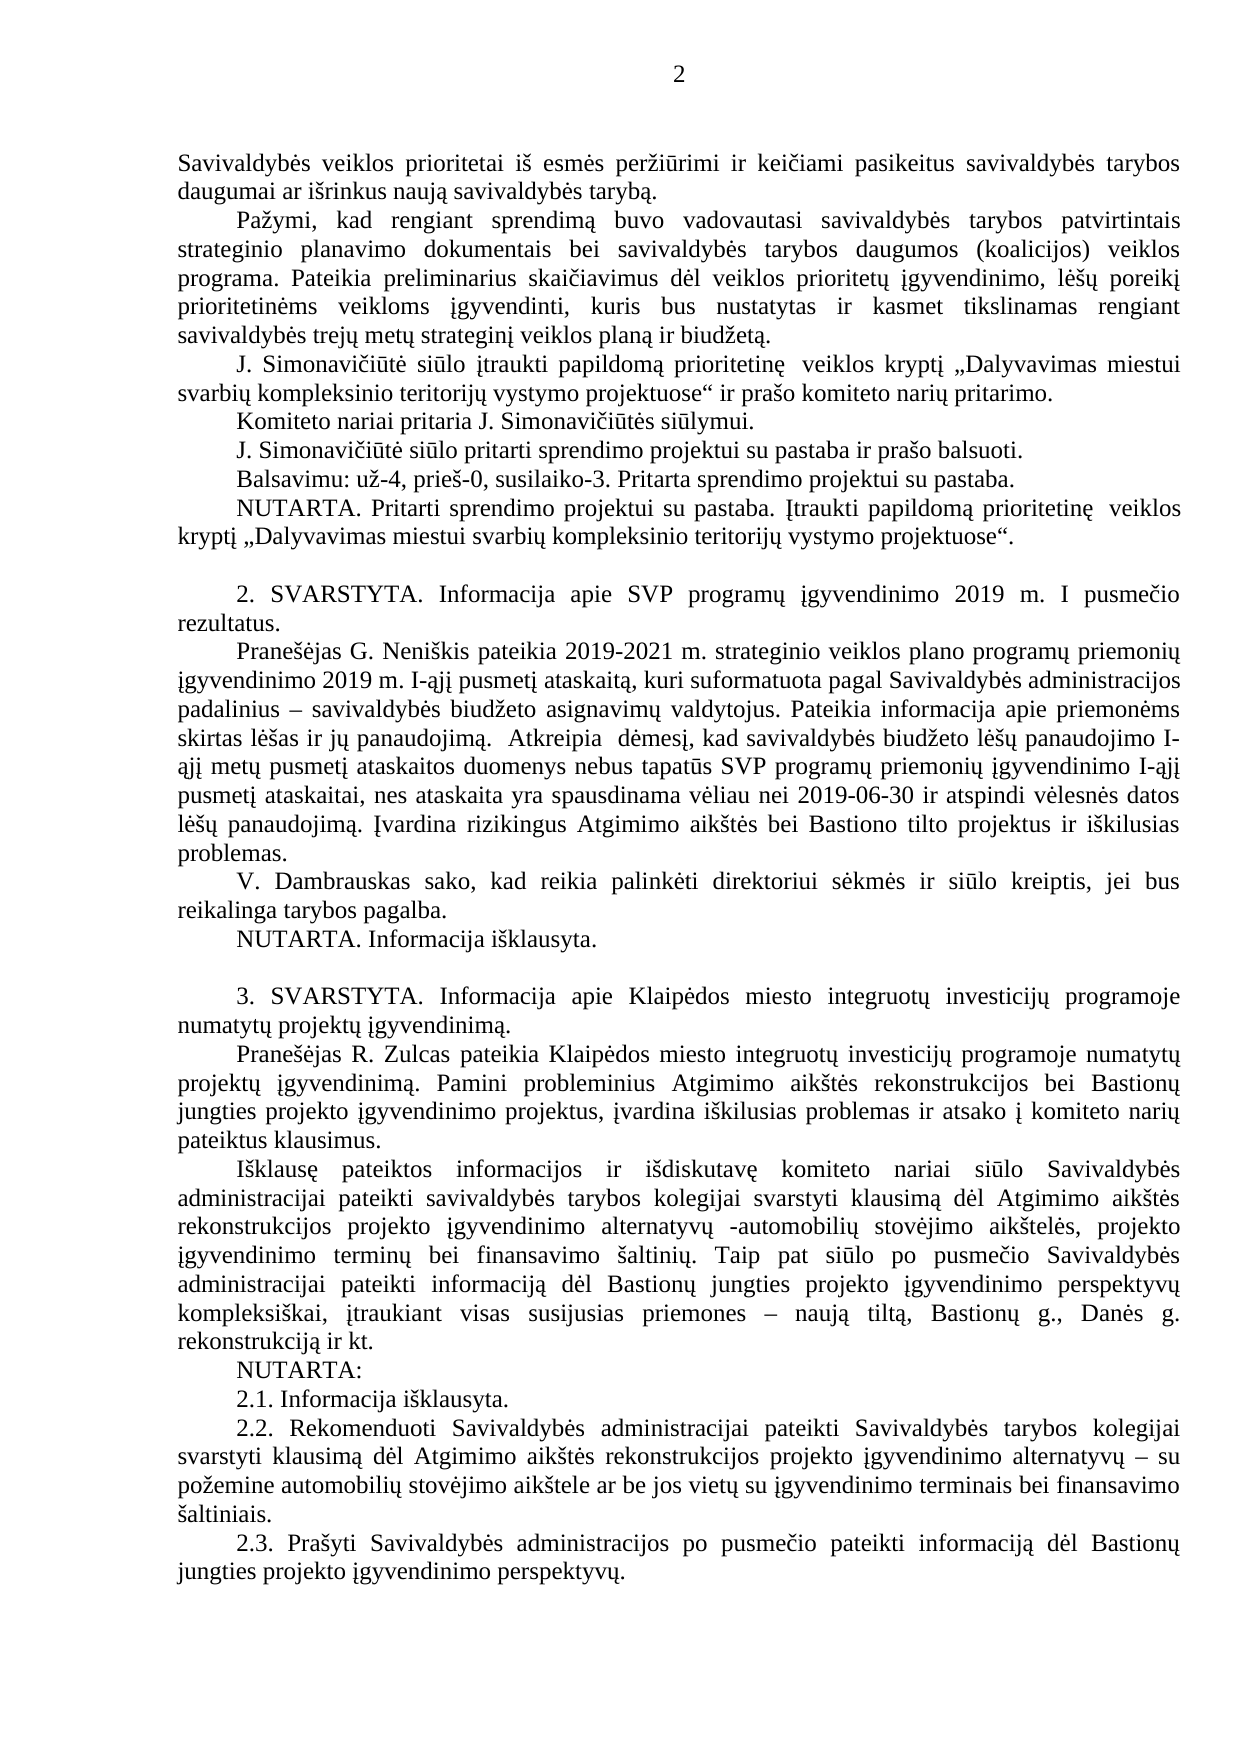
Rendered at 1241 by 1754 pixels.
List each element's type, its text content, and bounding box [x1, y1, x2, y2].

text NUTARTA. Informacija išklausyta. [177, 924, 1181, 953]
text Pranešėjas G. Neniškis pateikia 2019-2021 m. strateginio veiklos plano programų priemonių įgyvendinimo 2019 m. I-ąjį pusmetį ataskaitą, kuri suformatuota pagal Savivaldybės administracijos padalinius – savivaldybės biudžeto asignavimų valdytojus. Pateikia informacija apie priemonėms skirtas lėšas ir jų panaudojimą. Atkreipia dėmesį, kad savivaldybės biudžeto lėšų panaudojimo I-ąjį metų pusmetį ataskaitos duomenys nebus tapatūs SVP programų priemonių įgyvendinimo I-ąjį pusmetį ataskaitai, nes ataskaita yra spausdinama vėliau nei 2019-06-30 ir atspindi vėlesnės datos lėšų panaudojimą. Įvardina rizikingus Atgimimo aikštės bei Bastiono tilto projektus ir iškilusias problemas. [177, 636, 1181, 866]
text 2.1. Informacija išklausyta. [177, 1384, 1181, 1413]
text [177, 148, 1181, 205]
text 2.2. Rekomenduoti Savivaldybės administracijai pateikti Savivaldybės tarybos kolegijai svarstyti klausimą dėl Atgimimo aikštės rekonstrukcijos projekto įgyvendinimo alternatyvų – su požemine automobilių stovėjimo aikštele ar be jos vietų su įgyvendinimo terminais bei finansavimo šaltiniais. [177, 1413, 1181, 1528]
text J. Simonavičiūtė siūlo įtraukti papildomą prioritetinę veiklos kryptį „Dalyvavimas miestui svarbių kompleksinio teritorijų vystymo projektuose“ ir prašo komiteto narių pritarimo. [177, 349, 1181, 406]
text J. Simonavičiūtė siūlo pritarti sprendimo projektui su pastaba ir prašo balsuoti. [177, 435, 1181, 464]
text NUTARTA: [177, 1355, 1181, 1384]
text NUTARTA. Pritarti sprendimo projektui su pastaba. Įtraukti papildomą prioritetinę veiklos kryptį „Dalyvavimas miestui svarbių kompleksinio teritorijų vystymo projektuose“. [177, 493, 1181, 550]
text Balsavimu: už-4, prieš-0, susilaiko-3. Pritarta sprendimo projektui su pastaba. [177, 464, 1181, 493]
text Komiteto nariai pritaria J. Simonavičiūtės siūlymui. [177, 406, 1181, 435]
text 3. SVARSTYTA. Informacija apie Klaipėdos miesto integruotų investicijų programoje numatytų projektų įgyvendinimą. [177, 981, 1181, 1039]
text V. Dambrauskas sako, kad reikia palinkėti direktoriui sėkmės ir siūlo kreiptis, jei bus reikalinga tarybos pagalba. [177, 866, 1181, 924]
text Išklausę pateiktos informacijos ir išdiskutavę komiteto nariai siūlo Savivaldybės administracijai pateikti savivaldybės tarybos kolegijai svarstyti klausimą dėl Atgimimo aikštės rekonstrukcijos projekto įgyvendinimo alternatyvų -automobilių stovėjimo aikštelės, projekto įgyvendinimo terminų bei finansavimo šaltinių. Taip pat siūlo po pusmečio Savivaldybės administracijai pateikti informaciją dėl Bastionų jungties projekto įgyvendinimo perspektyvų kompleksiškai, įtraukiant visas susijusias priemones – naują tiltą, Bastionų g., Danės g. rekonstrukciją ir kt. [177, 1154, 1181, 1355]
text Pažymi, kad rengiant sprendimą buvo vadovautasi savivaldybės tarybos patvirtintais strateginio planavimo dokumentais bei savivaldybės tarybos daugumos (koalicijos) veiklos programa. Pateikia preliminarius skaičiavimus dėl veiklos prioritetų įgyvendinimo, lėšų poreikį prioritetinėms veikloms įgyvendinti, kuris bus nustatytas ir kasmet tikslinamas rengiant savivaldybės trejų metų strateginį veiklos planą ir biudžetą. [177, 205, 1181, 349]
text Pranešėjas R. Zulcas pateikia Klaipėdos miesto integruotų investicijų programoje numatytų projektų įgyvendinimą. Pamini probleminius Atgimimo aikštės rekonstrukcijos bei Bastionų jungties projekto įgyvendinimo projektus, įvardina iškilusias problemas ir atsako į komiteto narių pateiktus klausimus. [177, 1039, 1181, 1154]
text 2.3. Prašyti Savivaldybės administracijos po pusmečio pateikti informaciją dėl Bastionų jungties projekto įgyvendinimo perspektyvų. [177, 1528, 1181, 1585]
text 2. SVARSTYTA. Informacija apie SVP programų įgyvendinimo 2019 m. I pusmečio rezultatus. [177, 579, 1181, 636]
